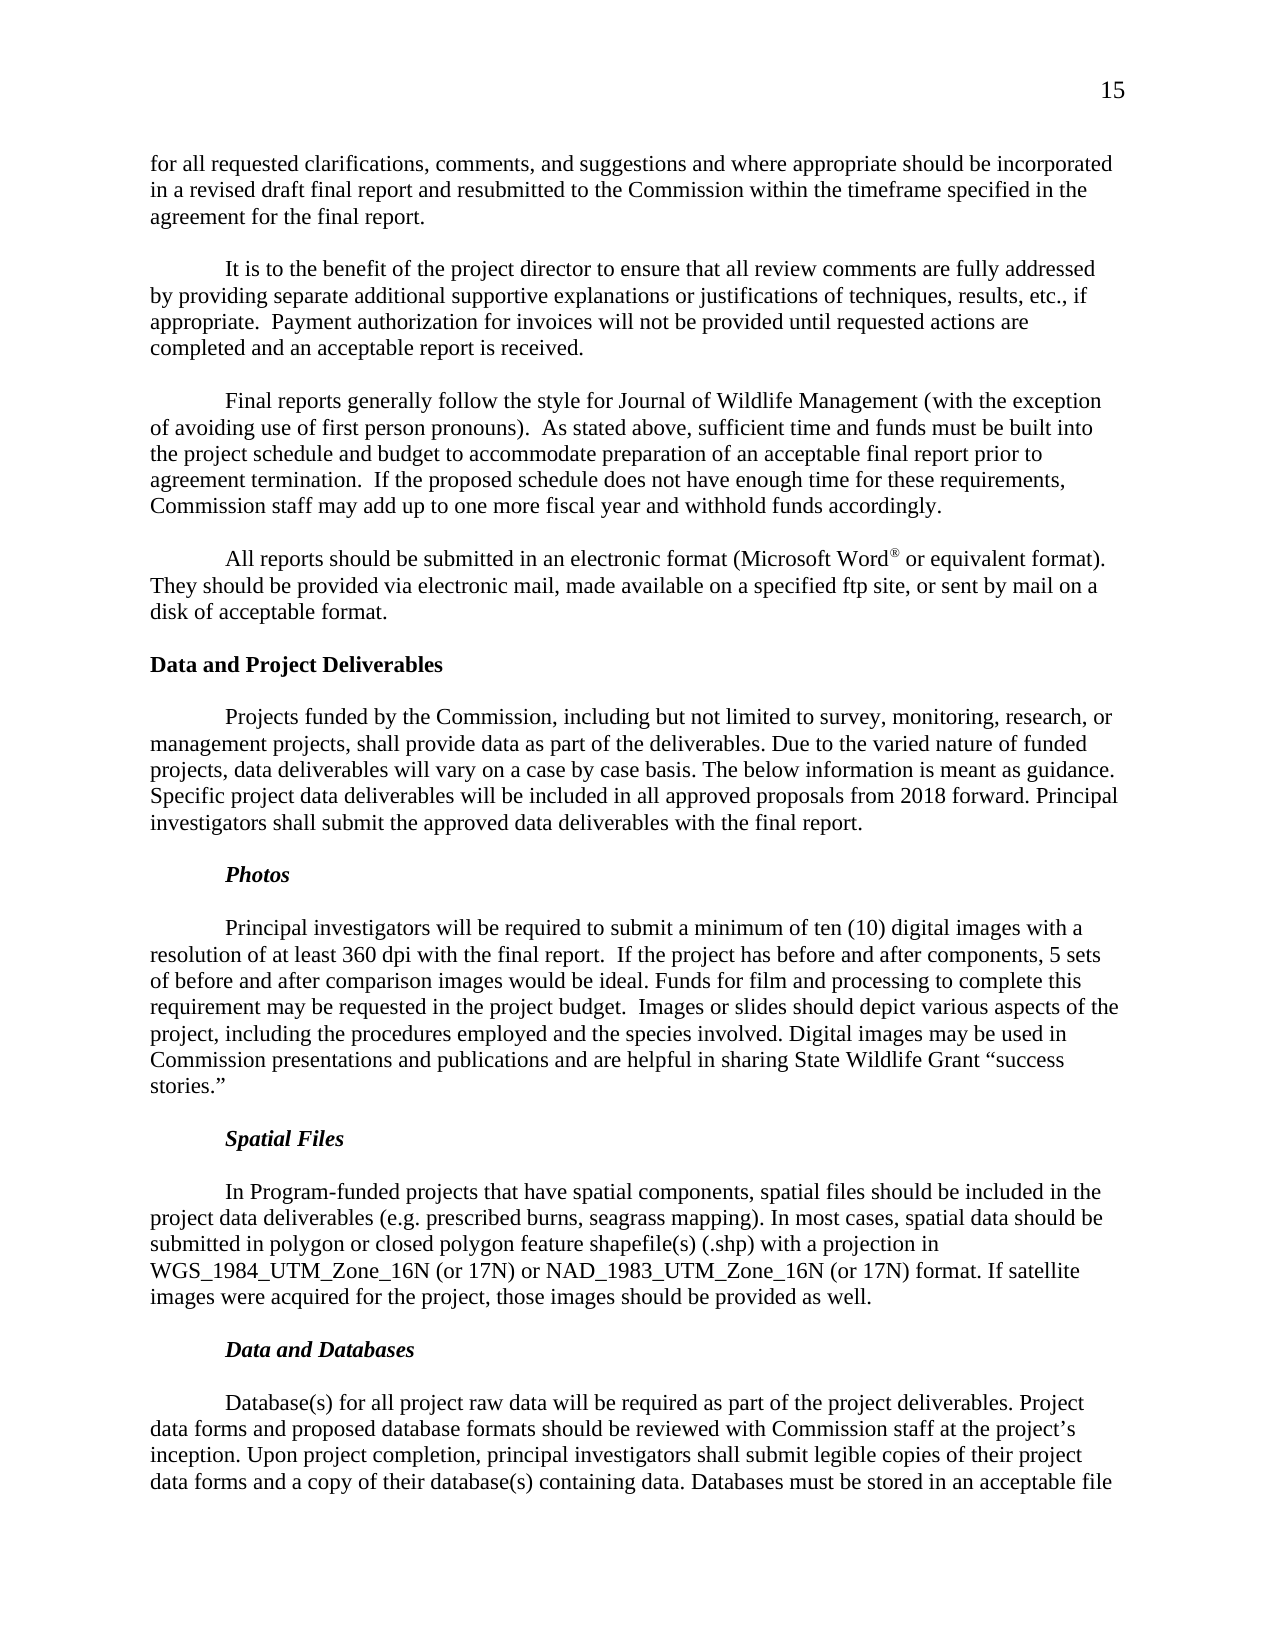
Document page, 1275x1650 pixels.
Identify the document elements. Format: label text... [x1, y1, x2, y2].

text In Program-funded projects that have spatial components, spatial files should be included in the project data deliverables (e.g. prescribed burns, seagrass mapping). In most cases, spatial data should be submitted in polygon or closed polygon feature shapefile(s) (.shp) with a projection in WGS_1984_UTM_Zone_16N (or 17N) or NAD_1983_UTM_Zone_16N (or 17N) format. If satellite images were acquired for the project, those images should be provided as well. [150, 1178, 1125, 1309]
text Spatial Files [225, 1125, 1125, 1151]
text Projects funded by the Commission, including but not limited to survey, monitoring, research, or management projects, shall provide data as part of the deliverables. Due to the varied nature of funded projects, data deliverables will vary on a case by case basis. The below information is meant as guidance. Specific project data deliverables will be included in all approved proposals from 2018 forward. Principal investigators shall submit the approved data deliverables with the final report. [150, 703, 1125, 835]
text It is to the benefit of the project director to ensure that all review comments are fully addressed by providing separate additional supportive explanations or justifications of techniques, results, etc., if appropriate. Payment authorization for invoices will not be provided until requested actions are completed and an acceptable report is received. [150, 255, 1125, 361]
text All reports should be submitted in an electronic format (Microsoft Word® or equivalent format). They should be provided via electronic mail, made available on a specified ftp site, or sent by mail on a disk of acceptable format. [150, 545, 1125, 624]
text Data and Databases [225, 1336, 1125, 1362]
text Final reports generally follow the style for Journal of Wildlife Management (with the exception of avoiding use of first person pronouns). As stated above, sufficient time and funds must be built into the project schedule and budget to accommodate preparation of an acceptable final report prior to agreement termination. If the proposed schedule does not have enough time for these requirements, Commission staff may add up to one more fiscal year and withhold funds accordingly. [150, 387, 1125, 519]
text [150, 150, 1125, 229]
text Principal investigators will be required to submit a minimum of ten (10) digital images with a resolution of at least 360 dpi with the final report. If the project has before and after components, 5 sets of before and after comparison images would be ideal. Funds for film and processing to complete this requirement may be requested in the project budget. Images or slides should depict various aspects of the project, including the procedures employed and the species involved. Digital images may be used in Commission presentations and publications and are helpful in sharing State Wildlife Grant “success stories.” [150, 914, 1125, 1099]
text Photos [150, 862, 1125, 888]
subtitle Data and Project Deliverables [150, 651, 1125, 677]
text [150, 1389, 1125, 1494]
